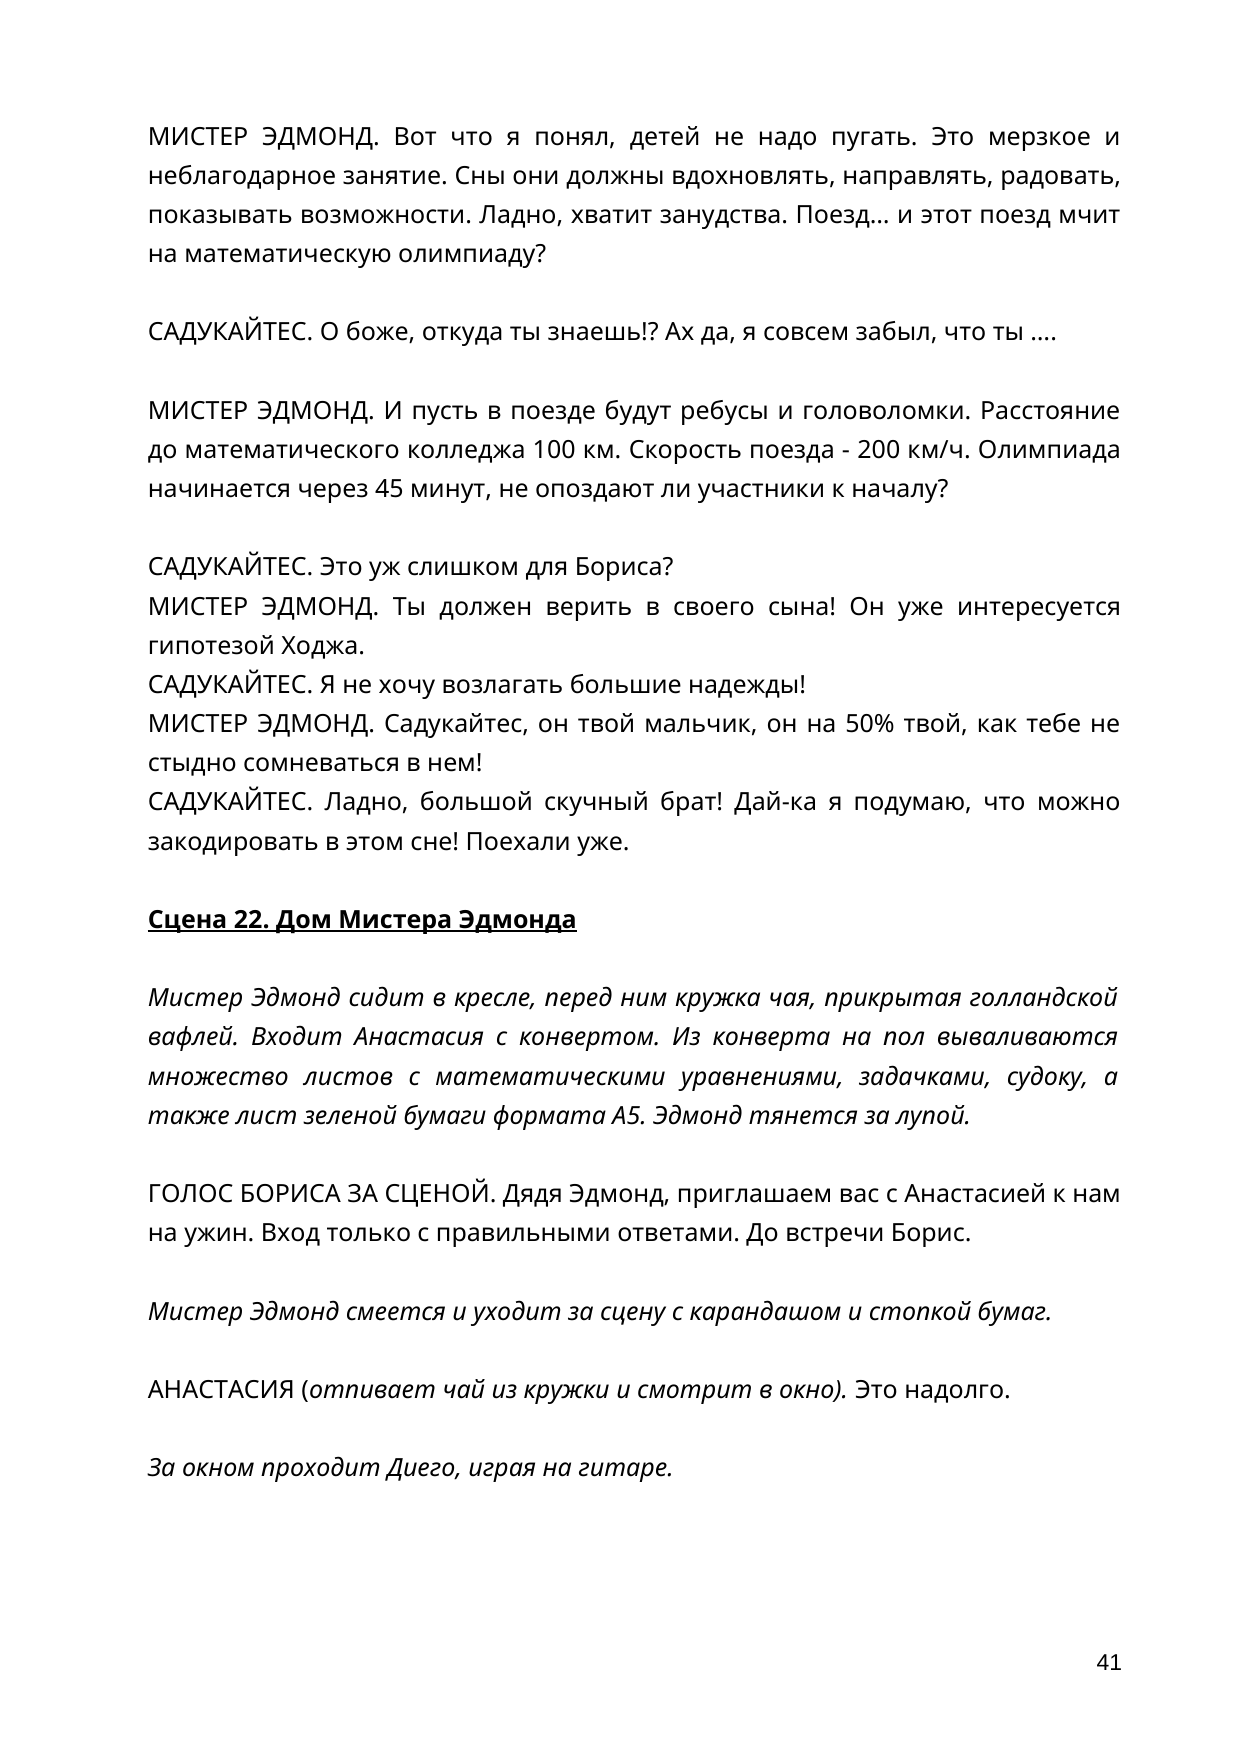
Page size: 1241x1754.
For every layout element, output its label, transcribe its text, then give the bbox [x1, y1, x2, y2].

text АНАСТАСИЯ (отпивает чай из кружки и смотрит в окно). Это надолго. [148, 1372, 1122, 1406]
text САДУКАЙТЕС. Я не хочу возлагать большие надежды! [148, 667, 1122, 701]
text МИСТЕР ЭДМОНД. Ты должен верить в своего сына! Он уже интересуется гипотезой Ходжа. [148, 588, 1122, 661]
text САДУКАЙТЕС. Это уж слишком для Бориса? [148, 549, 1122, 583]
text САДУКАЙТЕС. Ладно, большой скучный брат! Дай-ка я подумаю, что можно закодировать в этом сне! Поехали уже. [148, 784, 1122, 857]
text За окном проходит Диего, играя на гитаре. [148, 1450, 1122, 1484]
text МИСТЕР ЭДМОНД. Вот что я понял, детей не надо пугать. Это мерзкое и неблагодарное занятие. Сны они должны вдохновлять, направлять, радовать, показывать возможности. Ладно, хватит занудства. Поезд… и этот поезд мчит на математическую олимпиаду? [148, 118, 1122, 270]
text Мистер Эдмонд смеется и уходит за сцену с карандашом и стопкой бумаг. [148, 1293, 1122, 1327]
text ГОЛОС БОРИСА ЗА СЦЕНОЙ. Дядя Эдмонд, приглашаем вас с Анастасией к нам на ужин. Вход только с правильными ответами. До встречи Борис. [148, 1176, 1122, 1249]
text МИСТЕР ЭДМОНД. Садукайтес, он твой мальчик, он на 50% твой, как тебе не стыдно сомневаться в нем! [148, 706, 1122, 779]
text МИСТЕР ЭДМОНД. И пусть в поезде будут ребусы и головоломки. Расстояние до математического колледжа 100 км. Скорость поезда - 200 км/ч. Олимпиада начинается через 45 минут, не опоздают ли участники к началу? [148, 392, 1122, 505]
text Сцена 22. Дом Мистера Эдмонда [148, 902, 1122, 936]
text САДУКАЙТЕС. О боже, откуда ты знаешь!? Ах да, я совсем забыл, что ты …. [148, 314, 1122, 348]
text Мистер Эдмонд сидит в кресле, перед ним кружка чая, прикрытая голландской вафлей. Входит Анастасия с конвертом. Из конверта на пол вываливаются множество листов с математическими уравнениями, задачками, судоку, а также лист зеленой бумаги формата А5. Эдмонд тянется за лупой. [148, 980, 1122, 1131]
